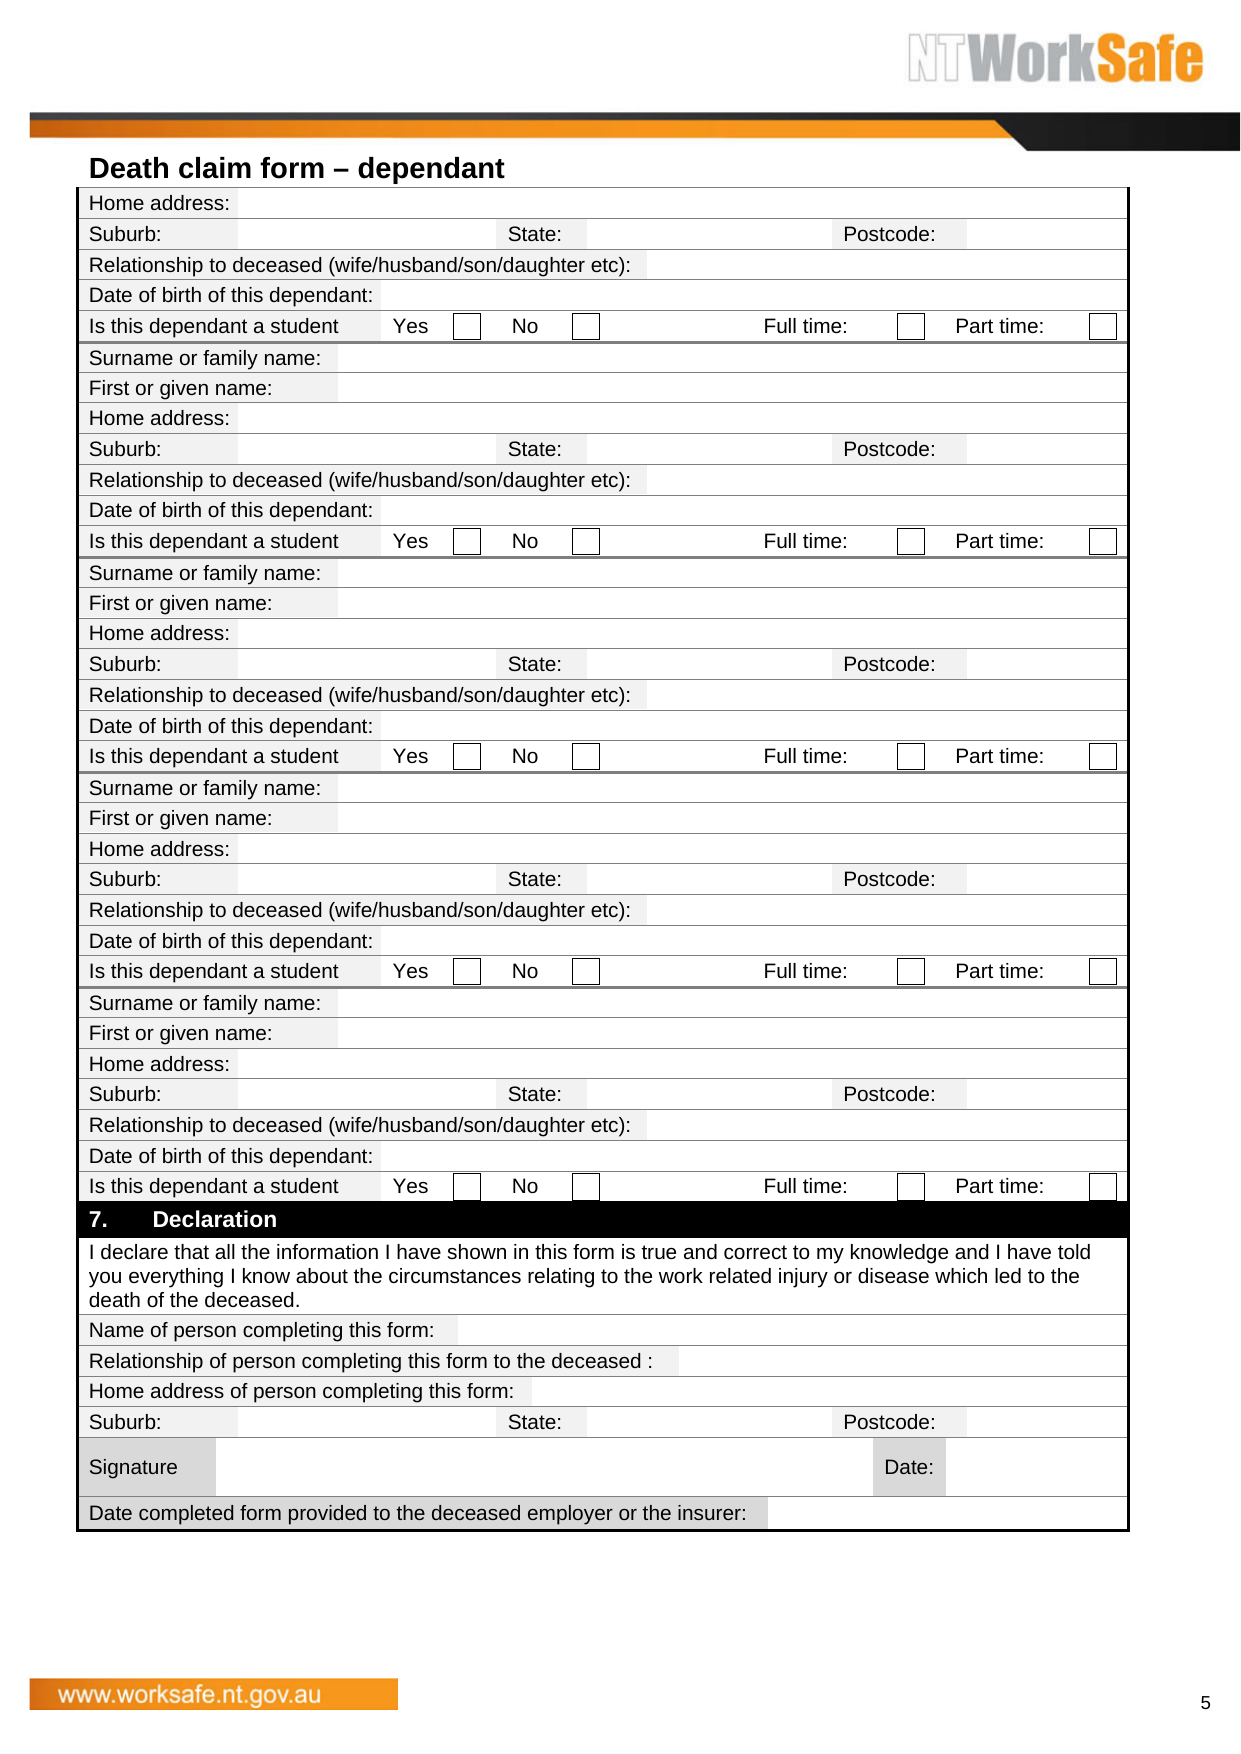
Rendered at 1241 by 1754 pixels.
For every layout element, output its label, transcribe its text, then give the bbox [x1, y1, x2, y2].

table_cell State: [496, 864, 587, 894]
table_cell [968, 434, 1127, 464]
table_cell Postcode: [832, 434, 967, 464]
table_cell Suburb: [79, 1407, 238, 1437]
table_cell [587, 1079, 832, 1109]
table_cell State: [496, 649, 587, 679]
table_cell Surname or family name: [79, 989, 338, 1017]
table_cell Home address: [79, 1049, 238, 1078]
table_cell [532, 1377, 1127, 1406]
table_cell Home address: [79, 188, 238, 218]
table_cell [238, 834, 1127, 863]
table_cell [441, 526, 500, 556]
table_cell [647, 1110, 1127, 1140]
table_cell [968, 1407, 1127, 1437]
table_cell [339, 774, 1127, 802]
table_cell [647, 250, 1127, 279]
table_cell Postcode: [832, 219, 967, 249]
table_cell No [500, 956, 560, 986]
table_cell Part time: [944, 1172, 1077, 1201]
table_cell Signature [79, 1438, 216, 1496]
table_cell Date completed form provided to the deceased employer or the insurer: [79, 1497, 768, 1529]
table_cell Part time: [944, 311, 1077, 341]
table_cell Full time: [752, 1172, 885, 1201]
table_cell Full time: [752, 956, 885, 986]
table_cell Relationship of person completing this form to the deceased : [79, 1346, 679, 1376]
table_cell [238, 403, 1127, 433]
table_cell Part time: [944, 956, 1077, 986]
table_cell [339, 344, 1127, 372]
table_cell [587, 1407, 832, 1437]
table_cell [339, 1018, 1127, 1048]
table_cell [647, 680, 1127, 709]
table_cell [885, 956, 944, 986]
table_cell First or given name: [79, 373, 338, 402]
table_cell Part time: [944, 526, 1077, 556]
table_cell [238, 219, 496, 249]
table_cell Suburb: [79, 1079, 238, 1109]
table_cell Date of birth of this dependant: [79, 926, 381, 955]
table_cell [587, 434, 832, 464]
table_cell State: [496, 219, 587, 249]
table_cell First or given name: [79, 588, 338, 617]
table_cell Part time: [944, 741, 1077, 771]
table_cell [441, 956, 500, 986]
table_cell Relationship to deceased (wife/husband/son/daughter etc): [79, 465, 647, 494]
table_cell Postcode: [832, 1407, 967, 1437]
table_cell [587, 864, 832, 894]
table_cell Is this dependant a student [79, 956, 381, 986]
table_cell [381, 496, 1127, 525]
table_cell No [500, 311, 560, 341]
table_cell [238, 649, 496, 679]
table_cell [381, 280, 1127, 310]
table_cell Date of birth of this dependant: [79, 711, 381, 740]
table_cell [1077, 311, 1127, 341]
table_cell 7. [79, 1204, 141, 1235]
table_cell [441, 311, 500, 341]
table_cell [1077, 741, 1127, 771]
table_cell Relationship to deceased (wife/husband/son/daughter etc): [79, 895, 647, 925]
table_cell Home address: [79, 619, 238, 648]
table_cell Full time: [752, 526, 885, 556]
table_cell [885, 311, 944, 341]
picture [29, 0, 1241, 152]
table_cell [1077, 1172, 1127, 1201]
table_cell [587, 219, 832, 249]
table_cell State: [496, 434, 587, 464]
table_cell Full time: [752, 741, 885, 771]
table_cell Name of person completing this form: [79, 1315, 458, 1345]
table_cell [647, 465, 1127, 494]
table_cell [768, 1497, 1127, 1529]
table_cell Yes [381, 1172, 441, 1201]
table_cell Surname or family name: [79, 774, 338, 802]
table_cell [560, 311, 752, 341]
table_cell [238, 864, 496, 894]
table_cell First or given name: [79, 1018, 338, 1048]
table_cell No [500, 526, 560, 556]
table_cell Suburb: [79, 649, 238, 679]
table_cell [381, 711, 1127, 740]
table_cell [339, 803, 1127, 832]
table_cell [968, 649, 1127, 679]
table_cell No [500, 741, 560, 771]
table_cell Date: [873, 1438, 946, 1496]
table_cell Relationship to deceased (wife/husband/son/daughter etc): [79, 680, 647, 709]
table_cell [885, 741, 944, 771]
table_cell Suburb: [79, 219, 238, 249]
table_header Death claim form – dependant [78, 152, 1128, 187]
table_cell Date of birth of this dependant: [79, 1141, 381, 1171]
table_cell [560, 1172, 752, 1201]
table_cell Date of birth of this dependant: [79, 496, 381, 525]
table_cell Yes [381, 311, 441, 341]
table_cell [647, 895, 1127, 925]
table_cell Is this dependant a student [79, 526, 381, 556]
table_cell Is this dependant a student [79, 311, 381, 341]
table_cell I declare that all the information I have shown in this form is true and correct to my knowledge and I have told you everything I know about the circumstances relating to the work related injury or disease which led to the death of the deceased. [79, 1238, 1127, 1314]
table_cell No [500, 1172, 560, 1201]
table_cell [968, 1079, 1127, 1109]
table_cell [560, 526, 752, 556]
table_cell Is this dependant a student [79, 741, 381, 771]
table_cell [587, 649, 832, 679]
table_cell Relationship to deceased (wife/husband/son/daughter etc): [79, 250, 647, 279]
table_cell [885, 526, 944, 556]
table_cell Postcode: [832, 864, 967, 894]
table_cell [560, 741, 752, 771]
table_cell [560, 956, 752, 986]
picture [29, 1678, 398, 1710]
table_cell Suburb: [79, 434, 238, 464]
table_cell [968, 864, 1127, 894]
table_cell Yes [381, 956, 441, 986]
table_cell [238, 434, 496, 464]
table_cell First or given name: [79, 803, 338, 832]
table_cell Yes [381, 526, 441, 556]
table_cell Surname or family name: [79, 344, 338, 372]
table_cell Suburb: [79, 864, 238, 894]
table_cell Surname or family name: [79, 559, 338, 587]
table_cell [381, 926, 1127, 955]
table_cell [1077, 956, 1127, 986]
table_cell [238, 1407, 496, 1437]
table_cell [458, 1315, 1127, 1345]
table_cell Postcode: [832, 649, 967, 679]
table_cell Declaration [141, 1204, 1127, 1235]
table_cell [381, 1141, 1127, 1171]
table_cell [441, 1172, 500, 1201]
table_cell State: [496, 1079, 587, 1109]
table_cell [339, 588, 1127, 617]
table_cell Home address: [79, 403, 238, 433]
table_cell [339, 989, 1127, 1017]
table_cell [441, 741, 500, 771]
table_cell [238, 619, 1127, 648]
table_cell [1077, 526, 1127, 556]
table_cell [339, 559, 1127, 587]
table_cell Postcode: [832, 1079, 967, 1109]
table_cell Date of birth of this dependant: [79, 280, 381, 310]
table_cell [679, 1346, 1127, 1376]
table_cell [885, 1172, 944, 1201]
table_cell [238, 188, 1127, 218]
table_cell Home address of person completing this form: [79, 1377, 532, 1406]
table_cell Yes [381, 741, 441, 771]
table_cell Relationship to deceased (wife/husband/son/daughter etc): [79, 1110, 647, 1140]
table_cell [238, 1049, 1127, 1078]
table_cell [946, 1438, 1127, 1496]
table_cell Home address: [79, 834, 238, 863]
table_cell [238, 1079, 496, 1109]
table_cell [968, 219, 1127, 249]
table_cell Is this dependant a student [79, 1172, 381, 1201]
table_cell [339, 373, 1127, 402]
table_cell State: [496, 1407, 587, 1437]
table_cell [216, 1438, 873, 1496]
table_cell Full time: [752, 311, 885, 341]
